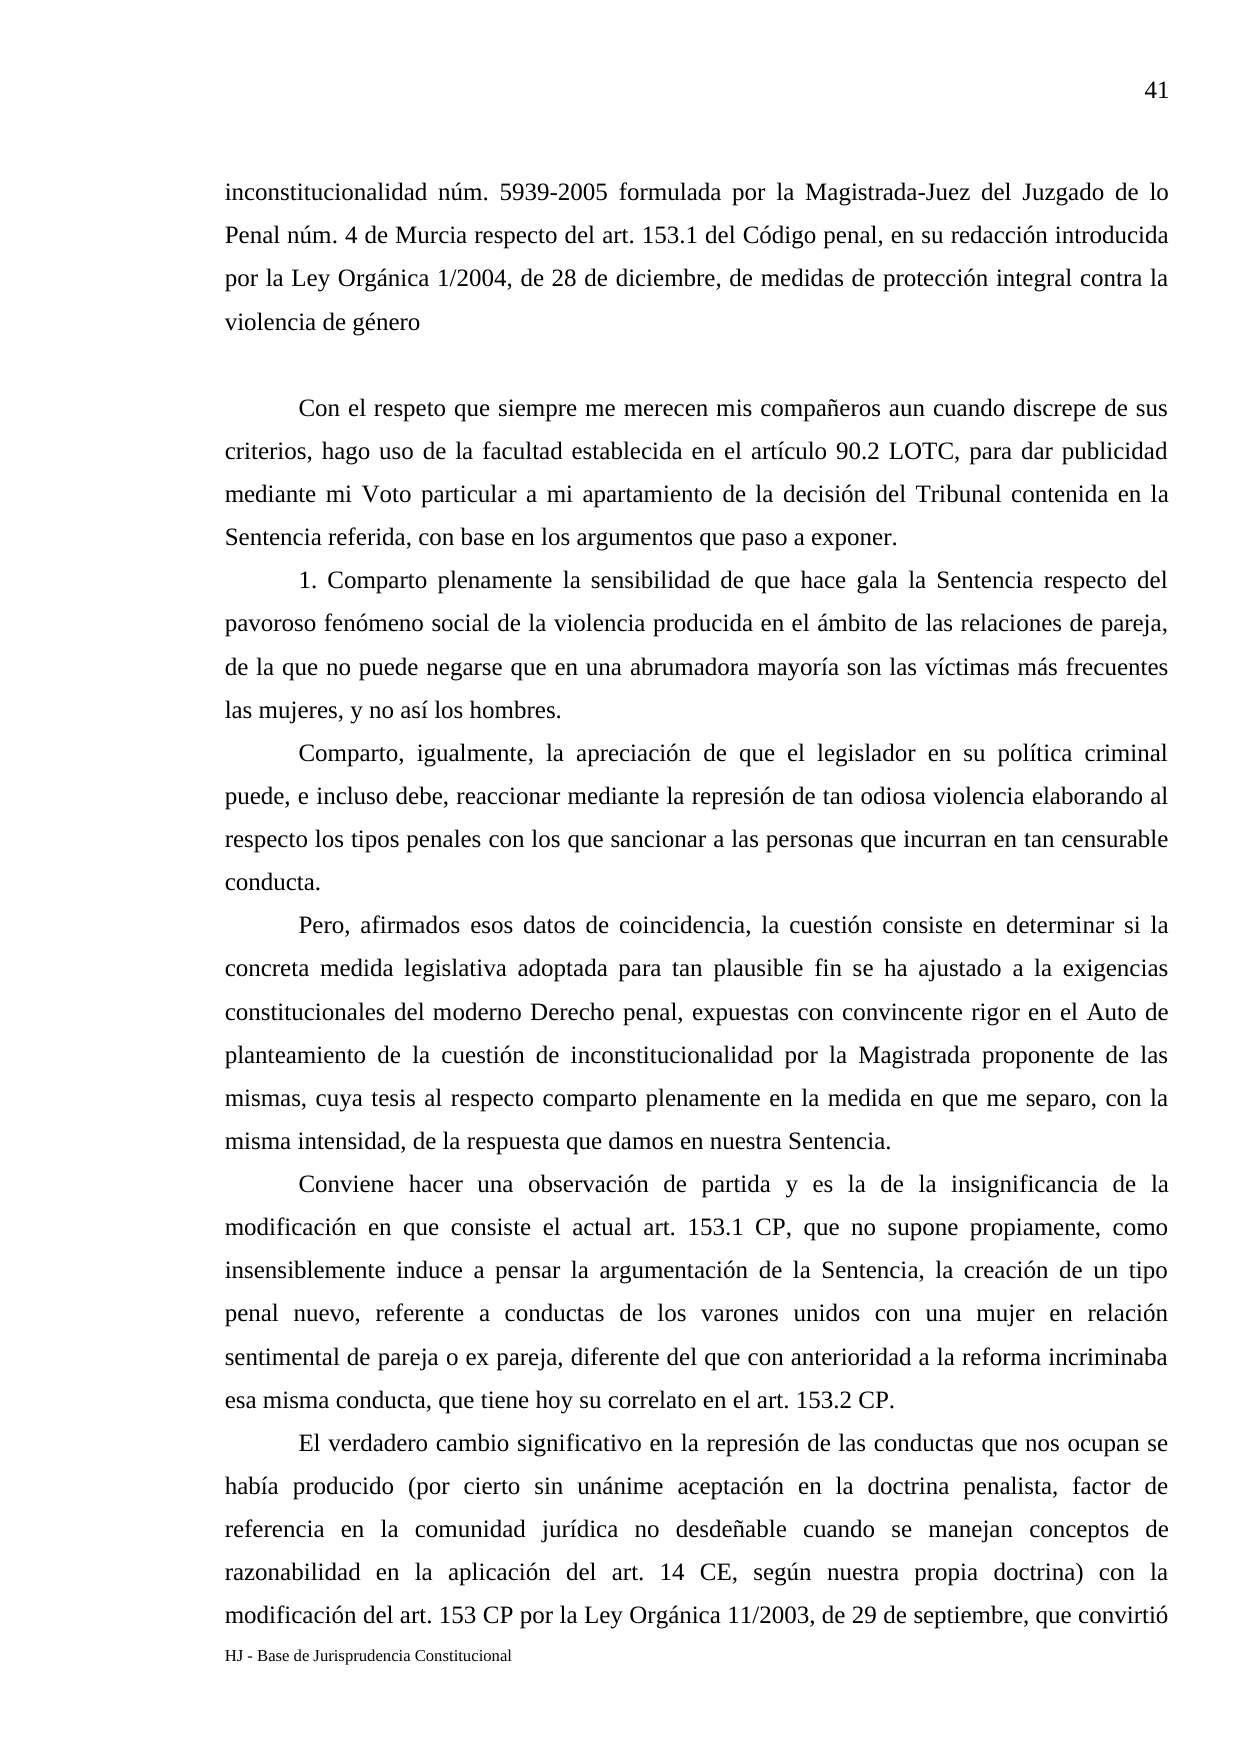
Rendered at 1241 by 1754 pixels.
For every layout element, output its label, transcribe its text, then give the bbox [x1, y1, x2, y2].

text 1. Comparto plenamente la sensibilidad de que hace gala la Sentencia respecto del pavoroso fenómeno social de la violencia producida en el ámbito de las relaciones de pareja, de la que no puede negarse que en una abrumadora mayoría son las víctimas más frecuentes las mujeres, y no así los hombres. [224, 565, 1169, 723]
text Comparto, igualmente, la apreciación de que el legislador en su política criminal puede, e incluso debe, reaccionar mediante la represión de tan odiosa violencia elaborando al respecto los tipos penales con los que sancionar a las personas que incurran en tan censurable conducta. [224, 738, 1169, 896]
text Con el respeto que siempre me merecen mis compañeros aun cuando discrepe de sus criterios, hago uso de la facultad establecida en el artículo 90.2 LOTC, para dar publicidad mediante mi Voto particular a mi apartamiento de la decisión del Tribunal contenida en la Sentencia referida, con base en los argumentos que paso a exponer. [224, 393, 1169, 551]
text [224, 177, 1169, 335]
text Pero, afirmados esos datos de coincidencia, la cuestión consiste en determinar si la concreta medida legislativa adoptada para tan plausible fin se ha ajustado a la exigencias constitucionales del moderno Derecho penal, expuestas con convincente rigor en el Auto de planteamiento de la cuestión de inconstitucionalidad por la Magistrada proponente de las mismas, cuya tesis al respecto comparto plenamente en la medida en que me separo, con la misma intensidad, de la respuesta que damos en nuestra Sentencia. [224, 910, 1169, 1155]
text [224, 1428, 1169, 1629]
text Conviene hacer una observación de partida y es la de la insignificancia de la modificación en que consiste el actual art. 153.1 CP, que no supone propiamente, como insensiblemente induce a pensar la argumentación de la Sentencia, la creación de un tipo penal nuevo, referente a conductas de los varones unidos con una mujer en relación sentimental de pareja o ex pareja, diferente del que con anterioridad a la reforma incriminaba esa misma conducta, que tiene hoy su correlato en el art. 153.2 CP. [224, 1169, 1169, 1413]
